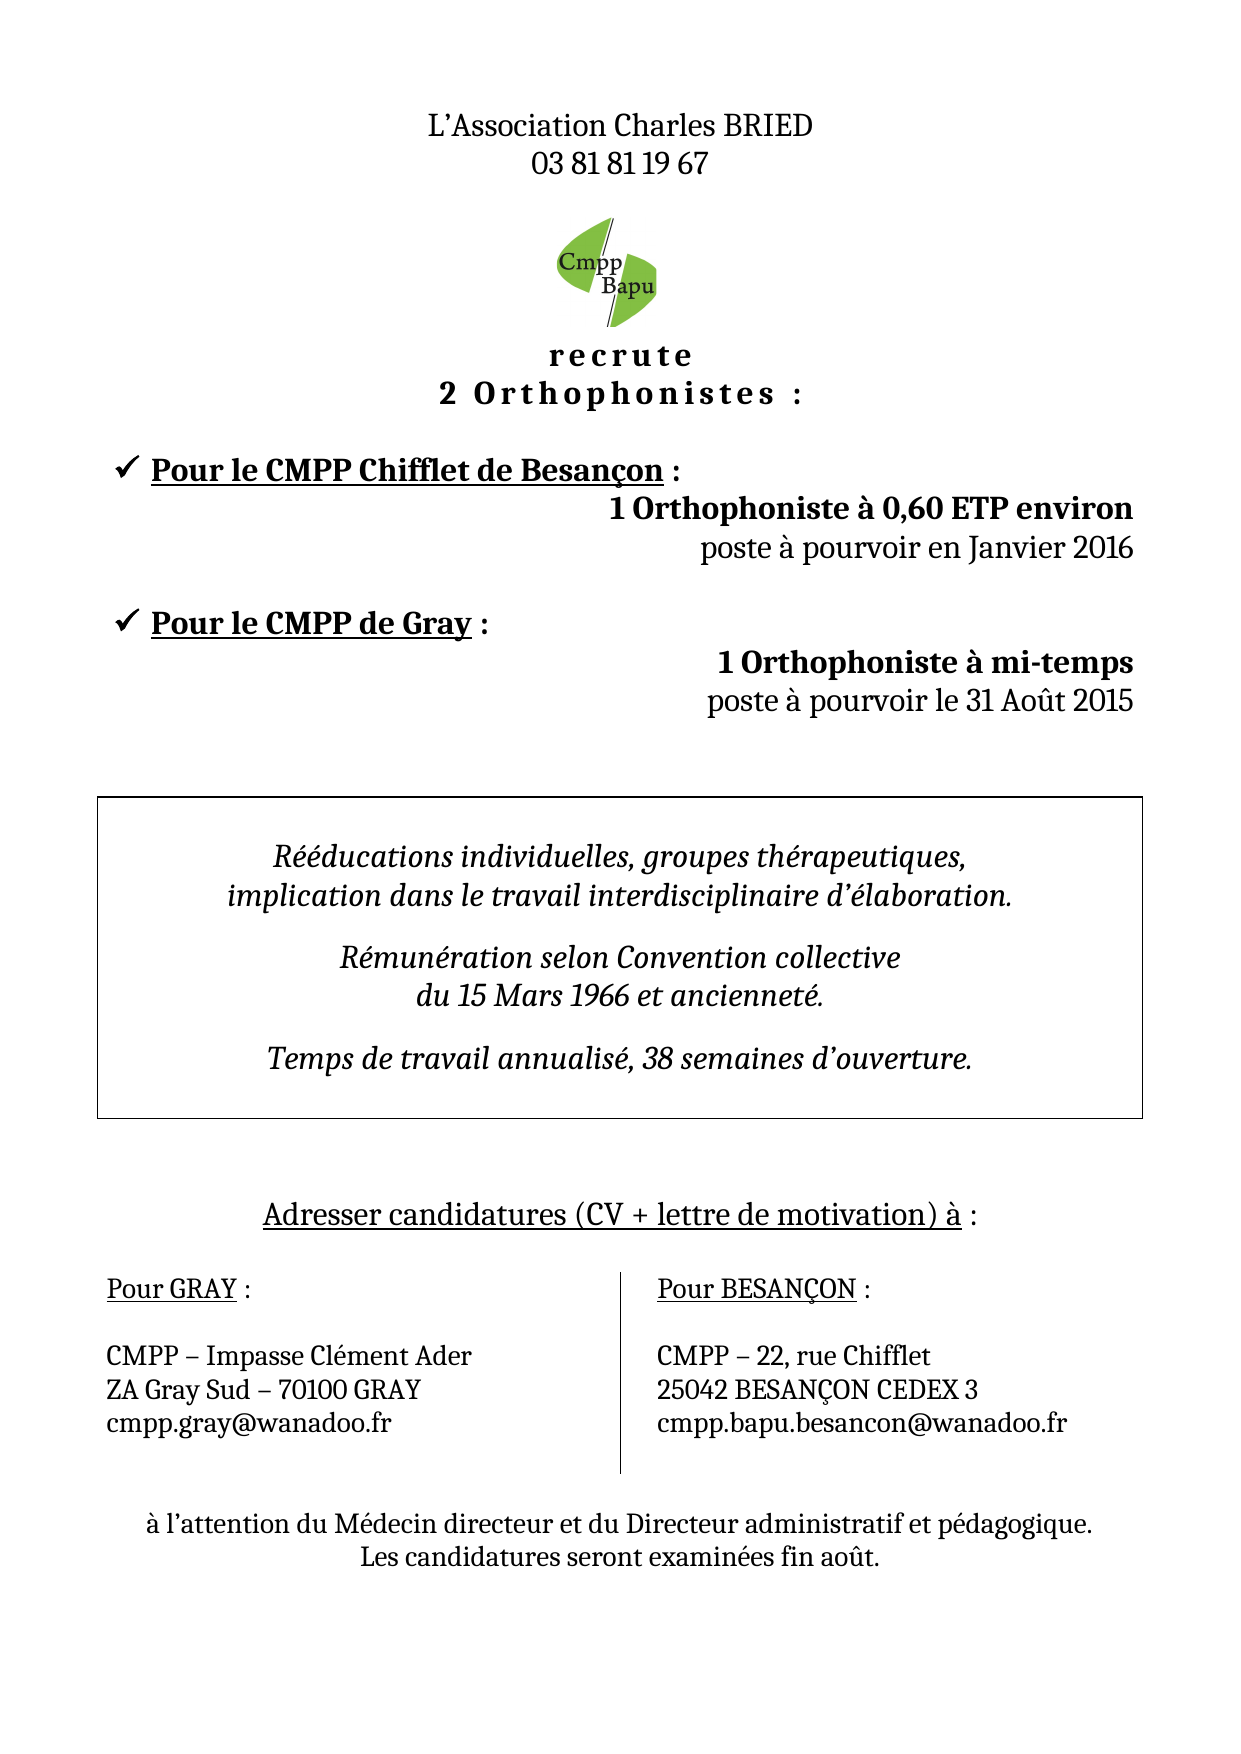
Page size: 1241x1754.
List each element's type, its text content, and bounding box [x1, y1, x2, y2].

text 1 Orthophoniste à 0,60 ETP environ [106, 490, 1134, 528]
text recrute [106, 336, 1134, 375]
text à l’attention du Médecin directeur et du Directeur administratif et pédagogique. [106, 1507, 1134, 1541]
text implication dans le travail interdisciplinaire d’élaboration. [106, 876, 1134, 914]
picture [556, 217, 657, 326]
text Rééducations individuelles, groupes thérapeutiques, [106, 838, 1134, 876]
text CMPP – 22, rue Chifflet [657, 1339, 1134, 1373]
text du 15 Mars 1966 et ancienneté. [106, 977, 1134, 1015]
text ZA Gray Sud – 70100 GRAY [106, 1373, 583, 1406]
text Temps de travail annualisé, 38 semaines d’ouverture. [106, 1039, 1134, 1077]
list Pour le CMPP de Gray : [113, 605, 1134, 643]
list Pour le CMPP Chifflet de Besançon : [113, 451, 1134, 490]
text 1 Orthophoniste à mi-temps [106, 643, 1134, 681]
text Pour BESANÇON : [657, 1272, 1134, 1306]
text poste à pourvoir en Janvier 2016 [106, 528, 1134, 566]
text 03 81 81 19 67 [106, 145, 1134, 183]
text Pour GRAY : [106, 1272, 583, 1306]
text poste à pourvoir le 31 Août 2015 [106, 681, 1134, 720]
text L’Association Charles BRIED [106, 106, 1134, 145]
text Adresser candidatures (CV + lettre de motivation) à : [106, 1196, 1134, 1234]
text 25042 BESANÇON CEDEX 3 [657, 1373, 1134, 1406]
text cmpp.gray@wanadoo.fr [106, 1406, 583, 1440]
text 2 Orthophonistes : [106, 375, 1134, 413]
text CMPP – Impasse Clément Ader [106, 1339, 583, 1373]
text Les candidatures seront examinées fin août. [106, 1541, 1134, 1574]
text Rémunération selon Convention collective [106, 938, 1134, 977]
text cmpp.bapu.besancon@wanadoo.fr [657, 1406, 1134, 1440]
